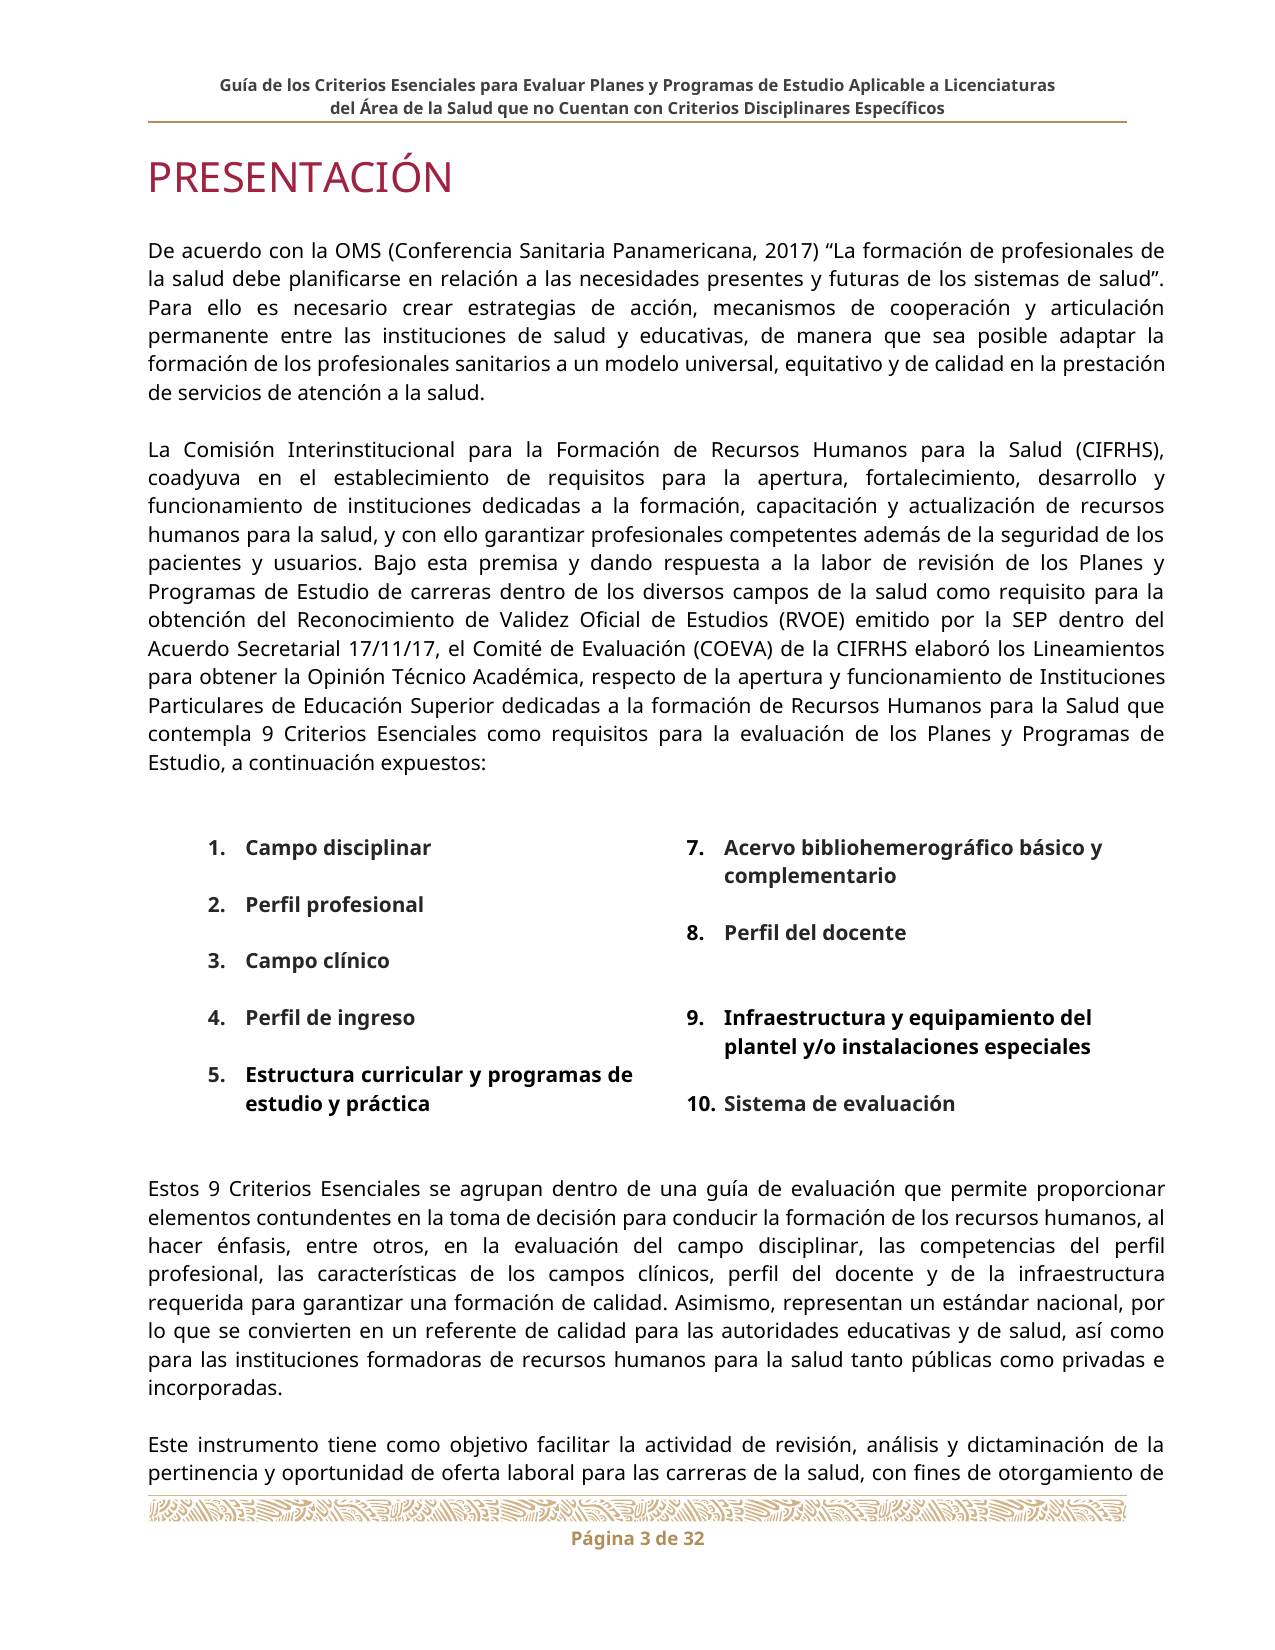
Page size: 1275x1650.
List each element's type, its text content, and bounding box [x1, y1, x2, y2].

text De acuerdo con la OMS (Conferencia Sanitaria Panamericana, 2017) “La formación de profesionales de la salud debe planificarse en relación a las necesidades presentes y futuras de los sistemas de salud”. Para ello es necesario crear estrategias de acción, mecanismos de cooperación y articulación permanente entre las instituciones de salud y educativas, de manera que sea posible adaptar la formación de los profesionales sanitarios a un modelo universal, equitativo y de calidad en la prestación de servicios de atención a la salud. [148, 236, 1167, 406]
text La Comisión Interinstitucional para la Formación de Recursos Humanos para la Salud (CIFRHS), coadyuva en el establecimiento de requisitos para la apertura, fortalecimiento, desarrollo y funcionamiento de instituciones dedicadas a la formación, capacitación y actualización de recursos humanos para la salud, y con ello garantizar profesionales competentes además de la seguridad de los pacientes y usuarios. Bajo esta premisa y dando respuesta a la labor de revisión de los Planes y Programas de Estudio de carreras dentro de los diversos campos de la salud como requisito para la obtención del Reconocimiento de Validez Oficial de Estudios (RVOE) emitido por la SEP dentro del Acuerdo Secretarial 17/11/17, el Comité de Evaluación (COEVA) de la CIFRHS elaboró los Lineamientos para obtener la Opinión Técnico Académica, respecto de la apertura y funcionamiento de Instituciones Particulares de Educación Superior dedicadas a la formación de Recursos Humanos para la Salud que contempla 9 Criterios Esenciales como requisitos para la evaluación de los Planes y Programas de Estudio, a continuación expuestos: [148, 435, 1167, 776]
table_header Campo disciplinar Perfil profesional Campo clínico Perfil de ingreso Estructura curricular y programas de estudio y práctica [159, 833, 606, 1174]
table_header 6 [606, 833, 638, 1174]
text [148, 1430, 1167, 1487]
text Estos 9 Criterios Esenciales se agrupan dentro de una guía de evaluación que permite proporcionar elementos contundentes en la toma de decisión para conducir la formación de los recursos humanos, al hacer énfasis, entre otros, en la evaluación del campo disciplinar, las competencias del perfil profesional, las características de los campos clínicos, perfil del docente y de la infraestructura requerida para garantizar una formación de calidad. Asimismo, representan un estándar nacional, por lo que se convierten en un referente de calidad para las autoridades educativas y de salud, así como para las instituciones formadoras de recursos humanos para la salud tanto públicas como privadas e incorporadas. [148, 1174, 1167, 1402]
list PRESENTACIÓN [148, 148, 1167, 204]
table_header Acervo bibliohemerográfico básico y complementario Perfil del docente Infraestructura y equipamiento del plantel y/o instalaciones especiales Sistema de evaluación [638, 833, 1122, 1174]
